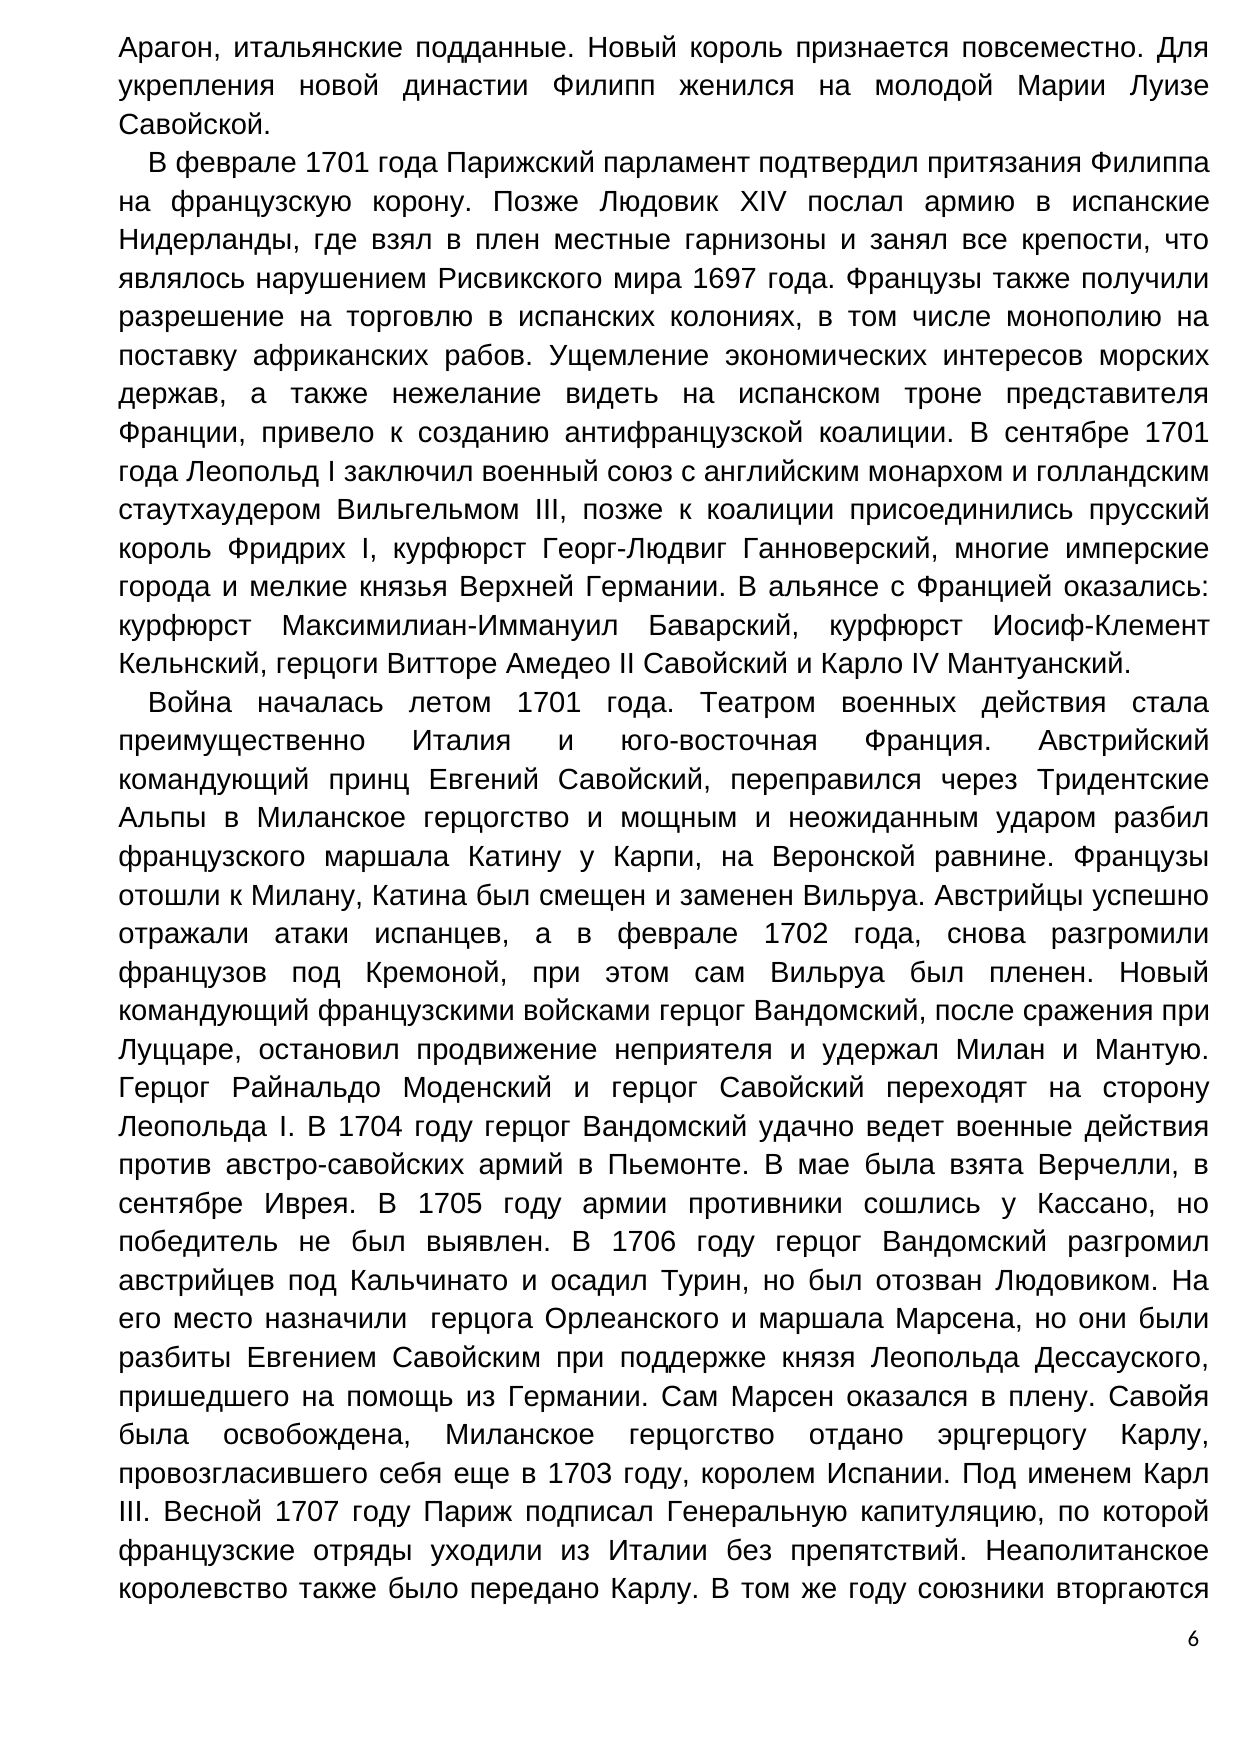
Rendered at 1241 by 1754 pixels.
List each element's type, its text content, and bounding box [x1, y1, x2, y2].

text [118, 29, 1211, 140]
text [118, 685, 1211, 1605]
text В феврале 1701 года Парижский парламент подтвердил притязания Филиппа на французскую корону. Позже Людовик XIV послал армию в испанские Нидерланды, где взял в плен местные гарнизоны и занял все крепости, что являлось нарушением Рисвикского мира 1697 года. Французы также получили разрешение на торговлю в испанских колониях, в том числе монополию на поставку африканских рабов. Ущемление экономических интересов морских держав, а также нежелание видеть на испанском троне представителя Франции, привело к созданию антифранцузской коалиции. В сентябре 1701 года Леопольд I заключил военный союз с английским монархом и голландским стаутхаудером Вильгельмом III, позже к коалиции присоединились прусский король Фридрих I, курфюрст Георг-Людвиг Ганноверский, многие имперские города и мелкие князья Верхней Германии. В альянсе с Францией оказались: курфюрст Максимилиан-Иммануил Баварский, курфюрст Иосиф-Клемент Кельнский, герцоги Витторе Амедео II Савойский и Карло IV Мантуанский. [118, 145, 1211, 680]
